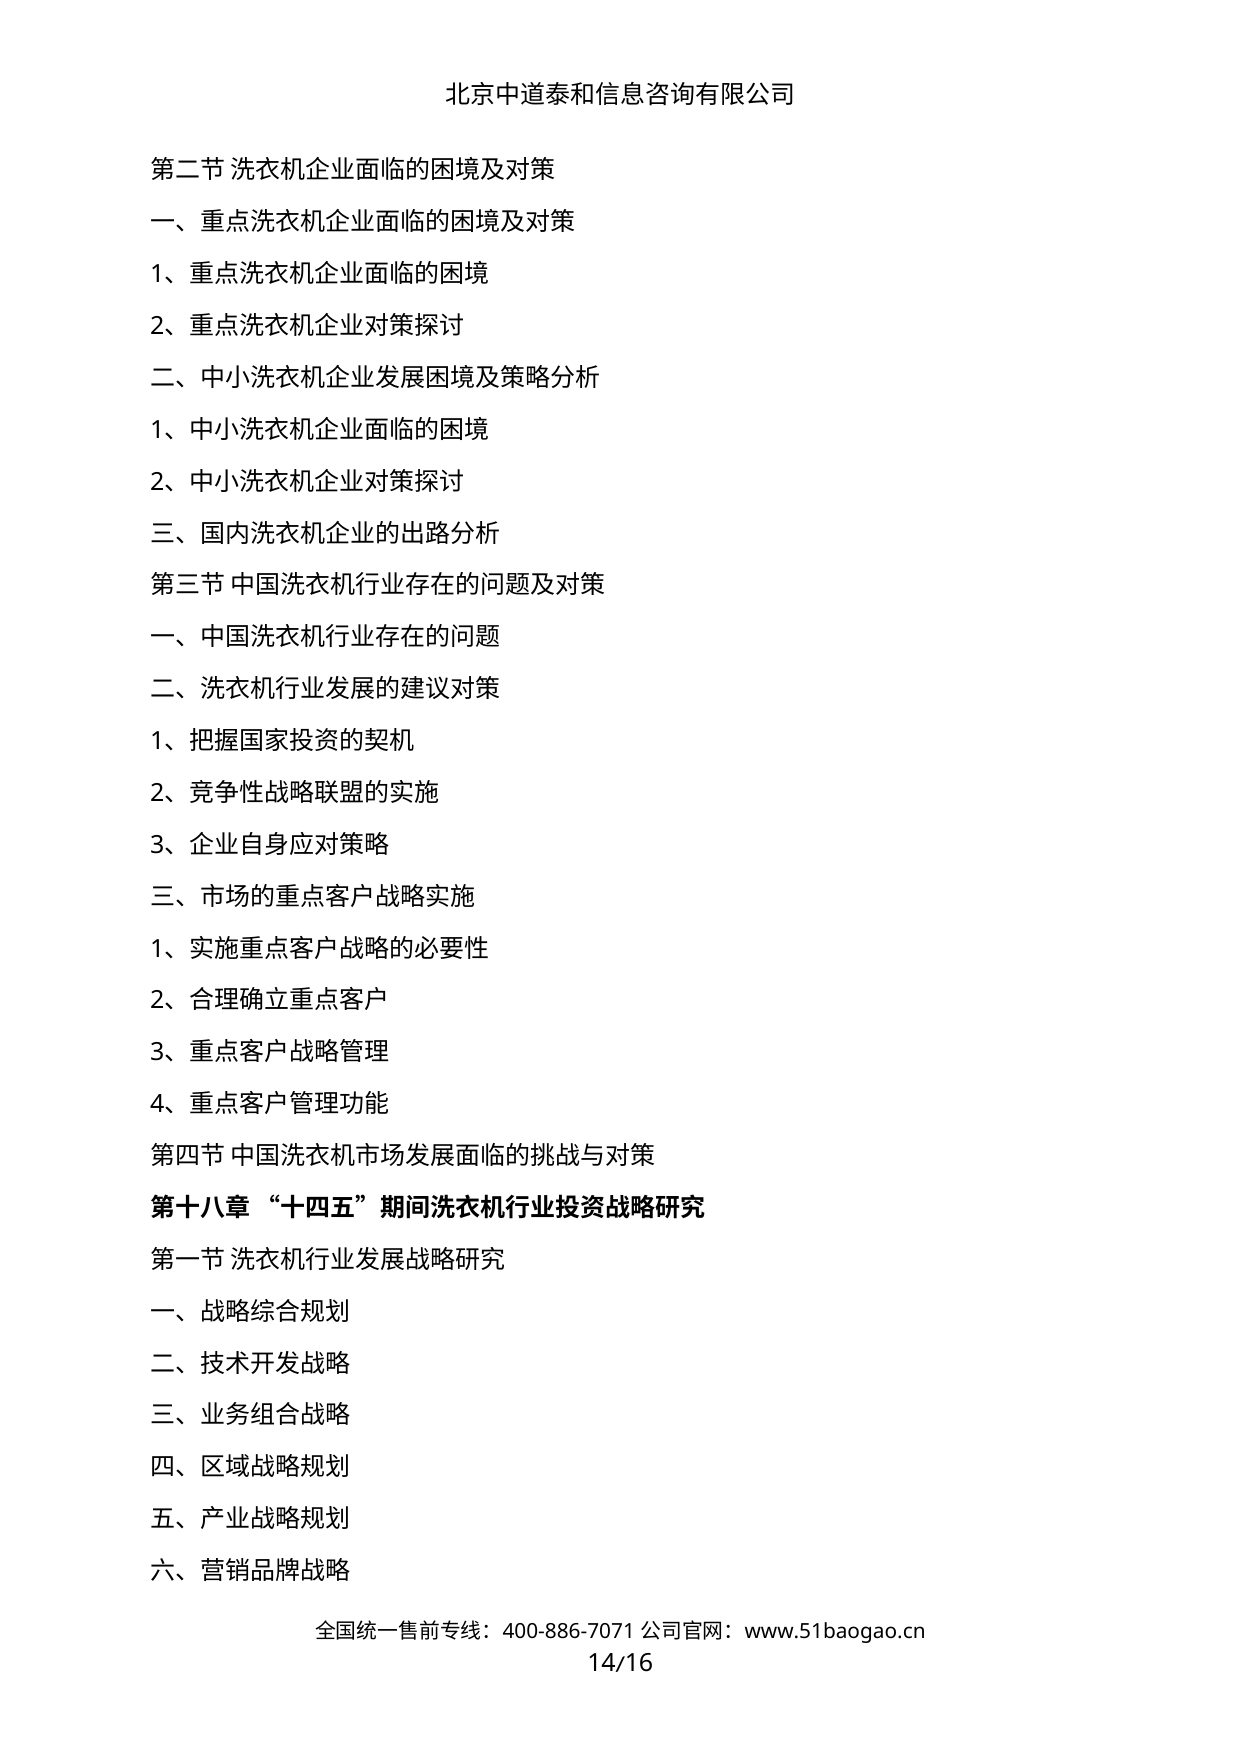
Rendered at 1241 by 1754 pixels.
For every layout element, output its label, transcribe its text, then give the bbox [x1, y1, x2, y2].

text 2、中小洗衣机企业对策探讨 [150, 461, 1090, 497]
text 五、产业战略规划 [150, 1499, 1090, 1535]
text 4、重点客户管理功能 [150, 1084, 1090, 1120]
text 三、业务组合战略 [150, 1395, 1090, 1431]
text 三、市场的重点客户战略实施 [150, 876, 1090, 912]
text 1、重点洗衣机企业面临的困境 [150, 254, 1090, 290]
text 二、中小洗衣机企业发展困境及策略分析 [150, 357, 1090, 394]
text 二、洗衣机行业发展的建议对策 [150, 669, 1090, 705]
text 第四节 中国洗衣机市场发展面临的挑战与对策 [150, 1136, 1090, 1172]
text 3、企业自身应对策略 [150, 824, 1090, 861]
text 3、重点客户战略管理 [150, 1032, 1090, 1068]
text 1、把握国家投资的契机 [150, 721, 1090, 757]
text 第一节 洗衣机行业发展战略研究 [150, 1239, 1090, 1276]
text 三、国内洗衣机企业的出路分析 [150, 513, 1090, 549]
text 一、中国洗衣机行业存在的问题 [150, 617, 1090, 653]
text 二、技术开发战略 [150, 1343, 1090, 1379]
text 2、竞争性战略联盟的实施 [150, 772, 1090, 809]
text 第十八章 “十四五”期间洗衣机行业投资战略研究 [150, 1187, 1090, 1224]
text 第三节 中国洗衣机行业存在的问题及对策 [150, 565, 1090, 601]
text 六、营销品牌战略 [150, 1551, 1090, 1587]
text 1、实施重点客户战略的必要性 [150, 928, 1090, 964]
text 四、区域战略规划 [150, 1447, 1090, 1483]
text 第二节 洗衣机企业面临的困境及对策 [150, 150, 1090, 186]
text 2、重点洗衣机企业对策探讨 [150, 306, 1090, 342]
text 2、合理确立重点客户 [150, 980, 1090, 1016]
text 1、中小洗衣机企业面临的困境 [150, 409, 1090, 446]
text 一、战略综合规划 [150, 1291, 1090, 1327]
text 一、重点洗衣机企业面临的困境及对策 [150, 202, 1090, 238]
